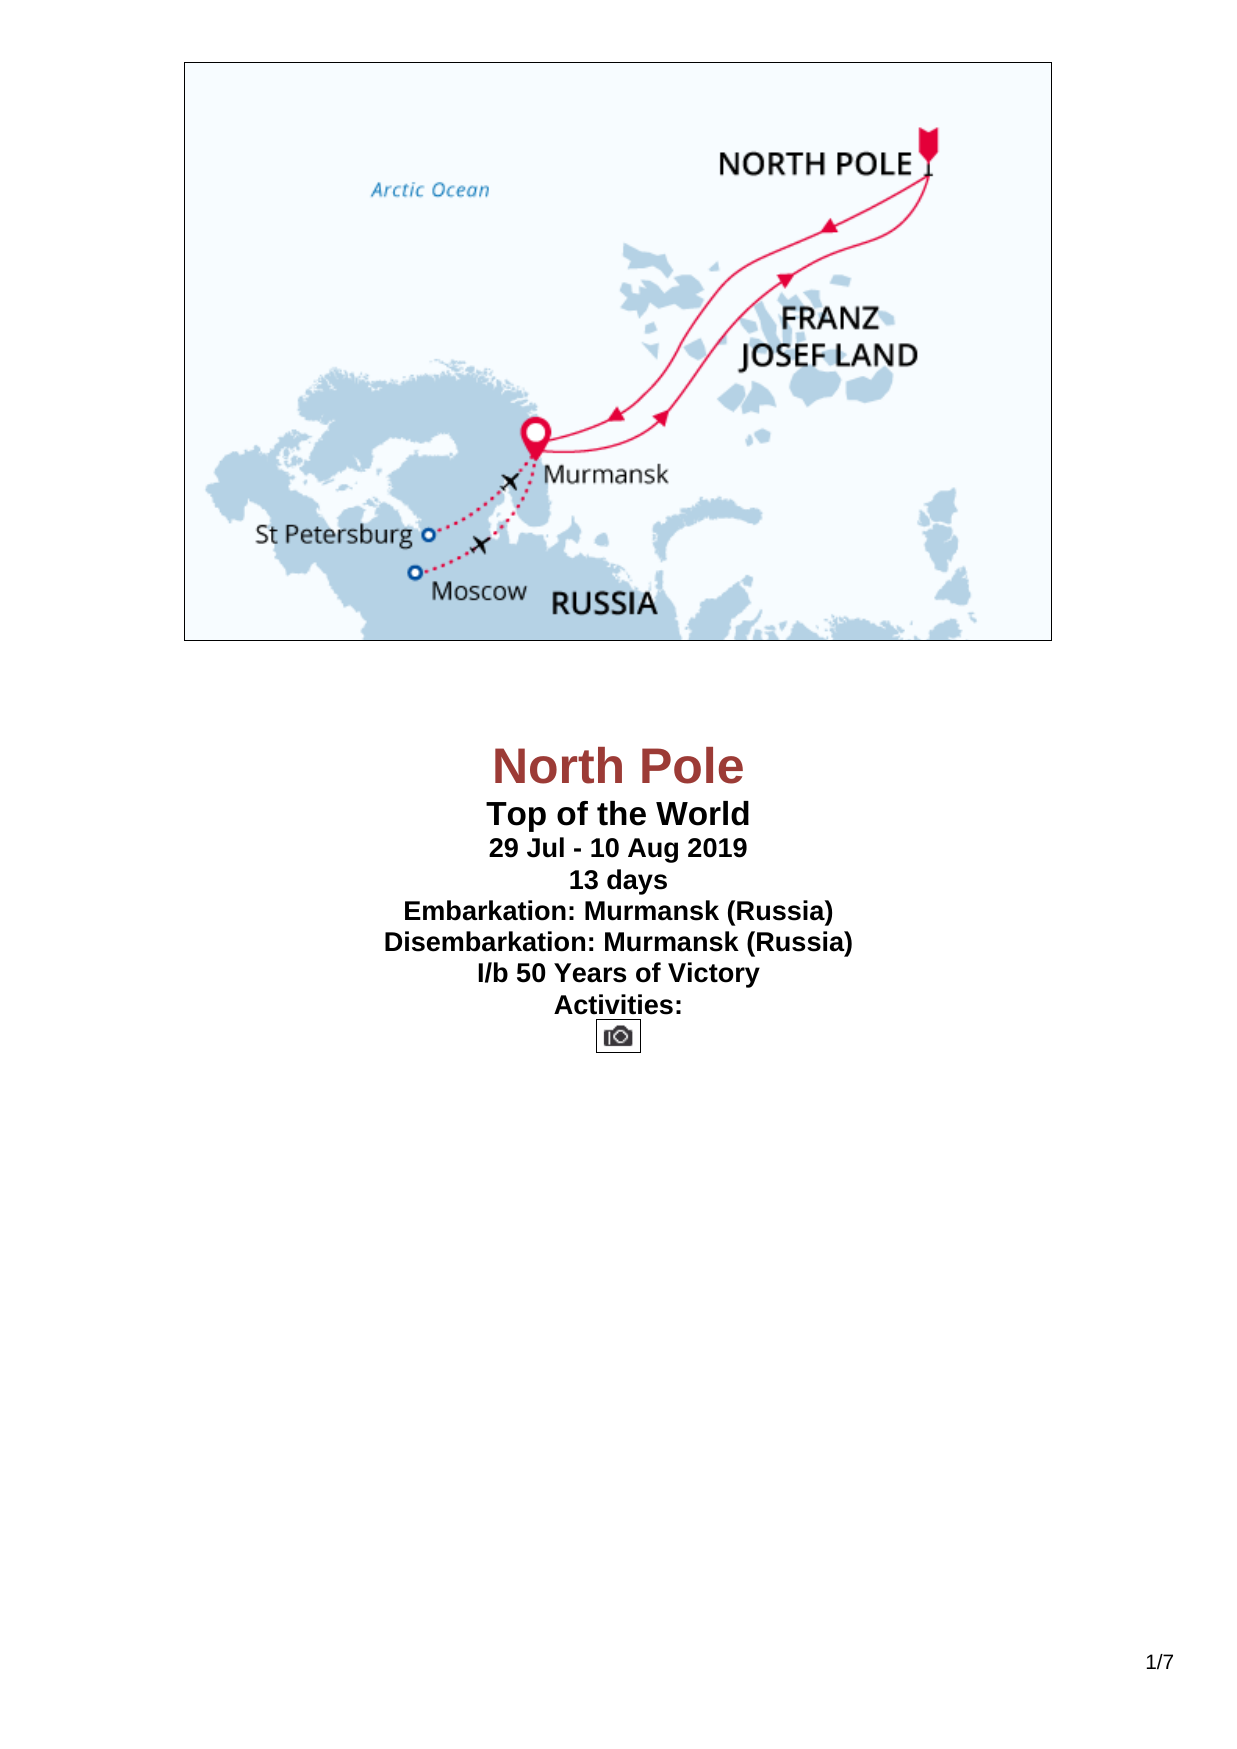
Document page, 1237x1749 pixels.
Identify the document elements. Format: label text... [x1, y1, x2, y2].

picture [185, 63, 1051, 640]
text 13 days [62, 864, 1174, 895]
text North Pole [62, 736, 1174, 794]
text Embarkation: Murmansk (Russia) [62, 895, 1174, 926]
text 29 Jul - 10 Aug 2019 [62, 832, 1174, 864]
text Activities: [62, 989, 1174, 1020]
text Disembarkation: Murmansk (Russia) [62, 926, 1174, 957]
text Top of the World [62, 794, 1174, 832]
picture [597, 1020, 640, 1052]
text I/b 50 Years of Victory [62, 957, 1174, 989]
